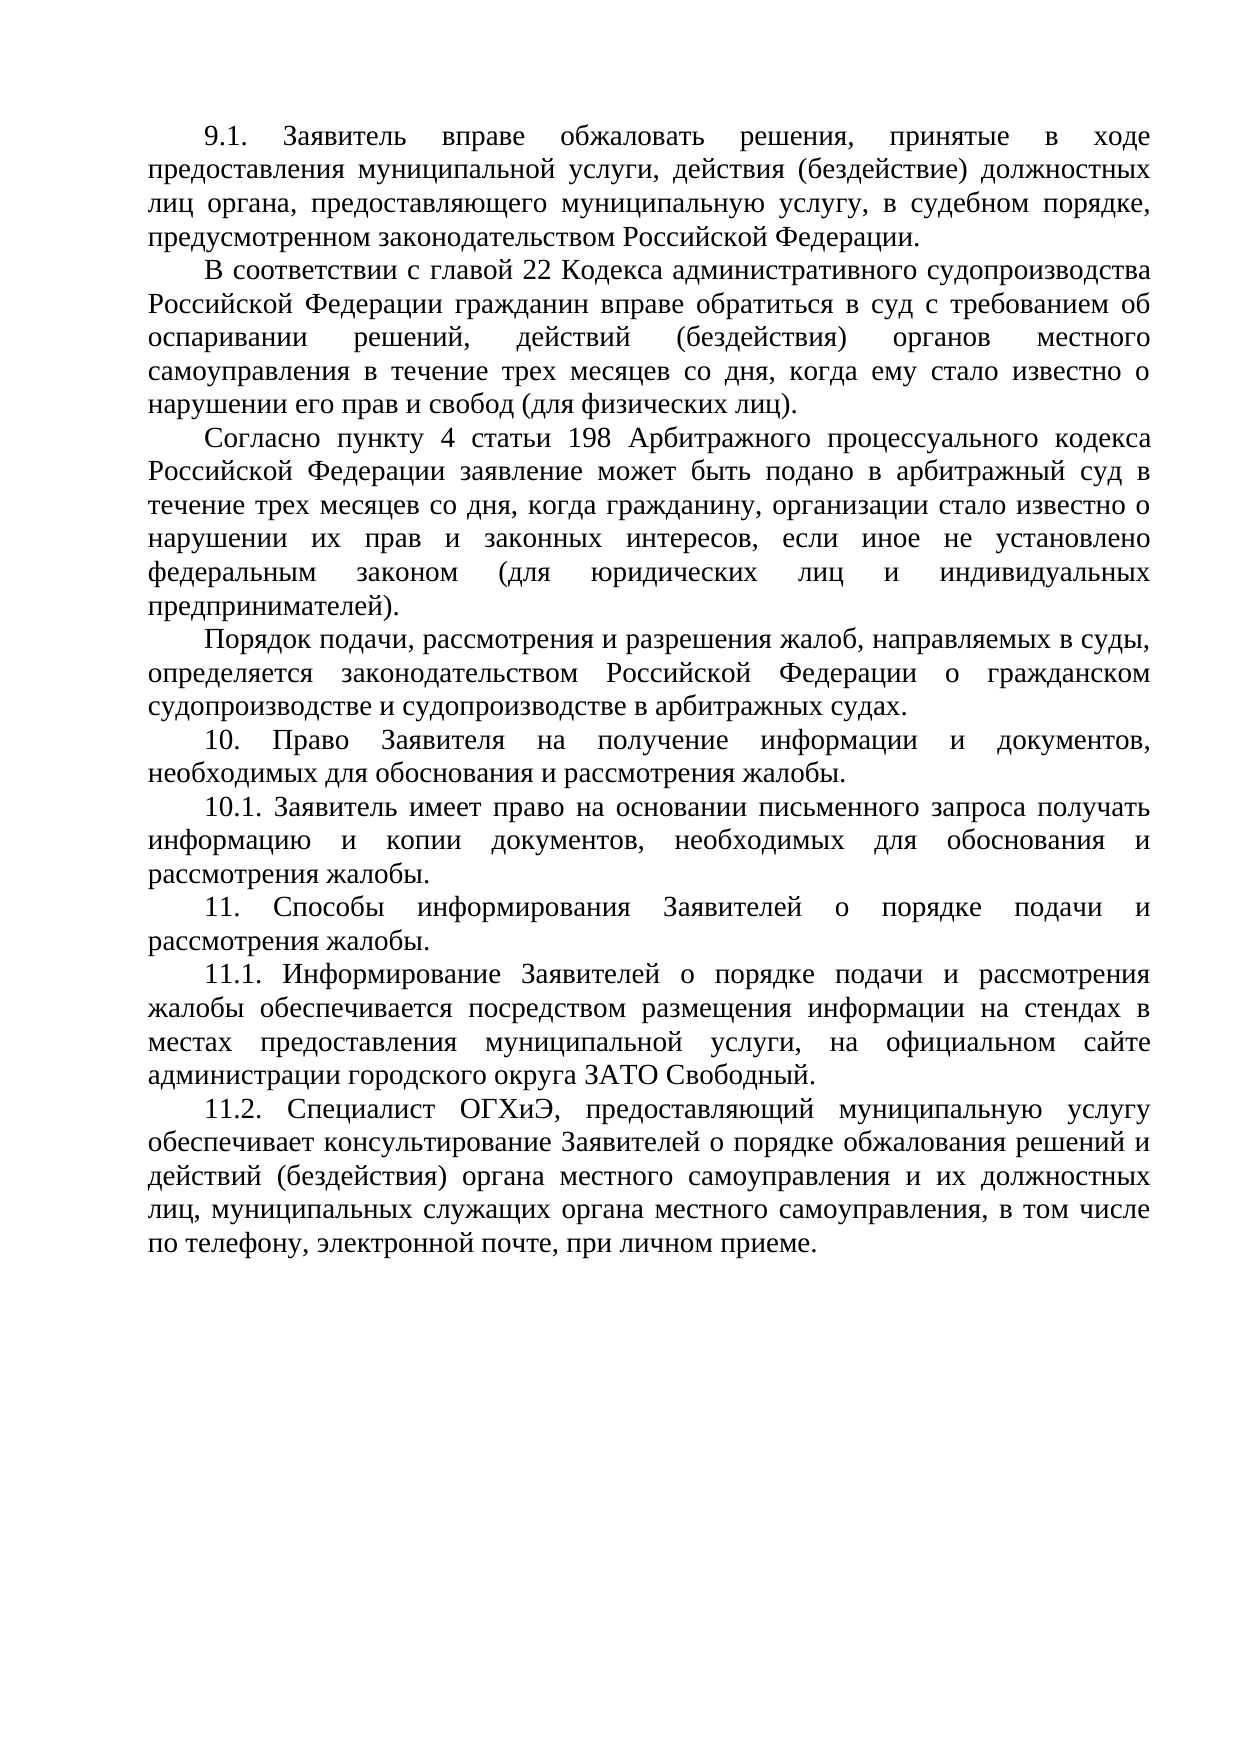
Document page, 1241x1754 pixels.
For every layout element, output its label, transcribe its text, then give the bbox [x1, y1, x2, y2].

text 10. Право Заявителя на получение информации и документов, необходимых для обоснования и рассмотрения жалобы. [148, 722, 1152, 789]
text 9.1. Заявитель вправе обжаловать решения, принятые в ходе предоставления муниципальной услуги, действия (бездействие) должностных лиц органа, предоставляющего муниципальную услугу, в судебном порядке, предусмотренном законодательством Российской Федерации. [148, 118, 1152, 252]
text В соответствии с главой 22 Кодекса административного судопроизводства Российской Федерации гражданин вправе обратиться в суд с требованием об оспаривании решений, действий (бездействия) органов местного самоуправления в течение трех месяцев со дня, когда ему стало известно о нарушении его прав и свобод (для физических лиц). [148, 252, 1152, 420]
text 11.1. Информирование Заявителей о порядке подачи и рассмотрения жалобы обеспечивается посредством размещения информации на стендах в местах предоставления муниципальной услуги, на официальном сайте администрации городского округа ЗАТО Свободный. [148, 957, 1152, 1091]
text 11.2. Специалист ОГХиЭ, предоставляющий муниципальную услугу обеспечивает консультирование Заявителей о порядке обжалования решений и действий (бездействия) органа местного самоуправления и их должностных лиц, муниципальных служащих органа местного самоуправления, в том числе по телефону, электронной почте, при личном приеме. [148, 1091, 1152, 1258]
text Порядок подачи, рассмотрения и разрешения жалоб, направляемых в суды, определяется законодательством Российской Федерации о гражданском судопроизводстве и судопроизводстве в арбитражных судах. [148, 621, 1152, 722]
text 11. Способы информирования Заявителей о порядке подачи и рассмотрения жалобы. [148, 889, 1152, 957]
text Согласно пункту 4 статьи 198 Арбитражного процессуального кодекса Российской Федерации заявление может быть подано в арбитражный суд в течение трех месяцев со дня, когда гражданину, организации стало известно о нарушении их прав и законных интересов, если иное не установлено федеральным законом (для юридических лиц и индивидуальных предпринимателей). [148, 420, 1152, 621]
text 10.1. Заявитель имеет право на основании письменного запроса получать информацию и копии документов, необходимых для обоснования и рассмотрения жалобы. [148, 789, 1152, 889]
